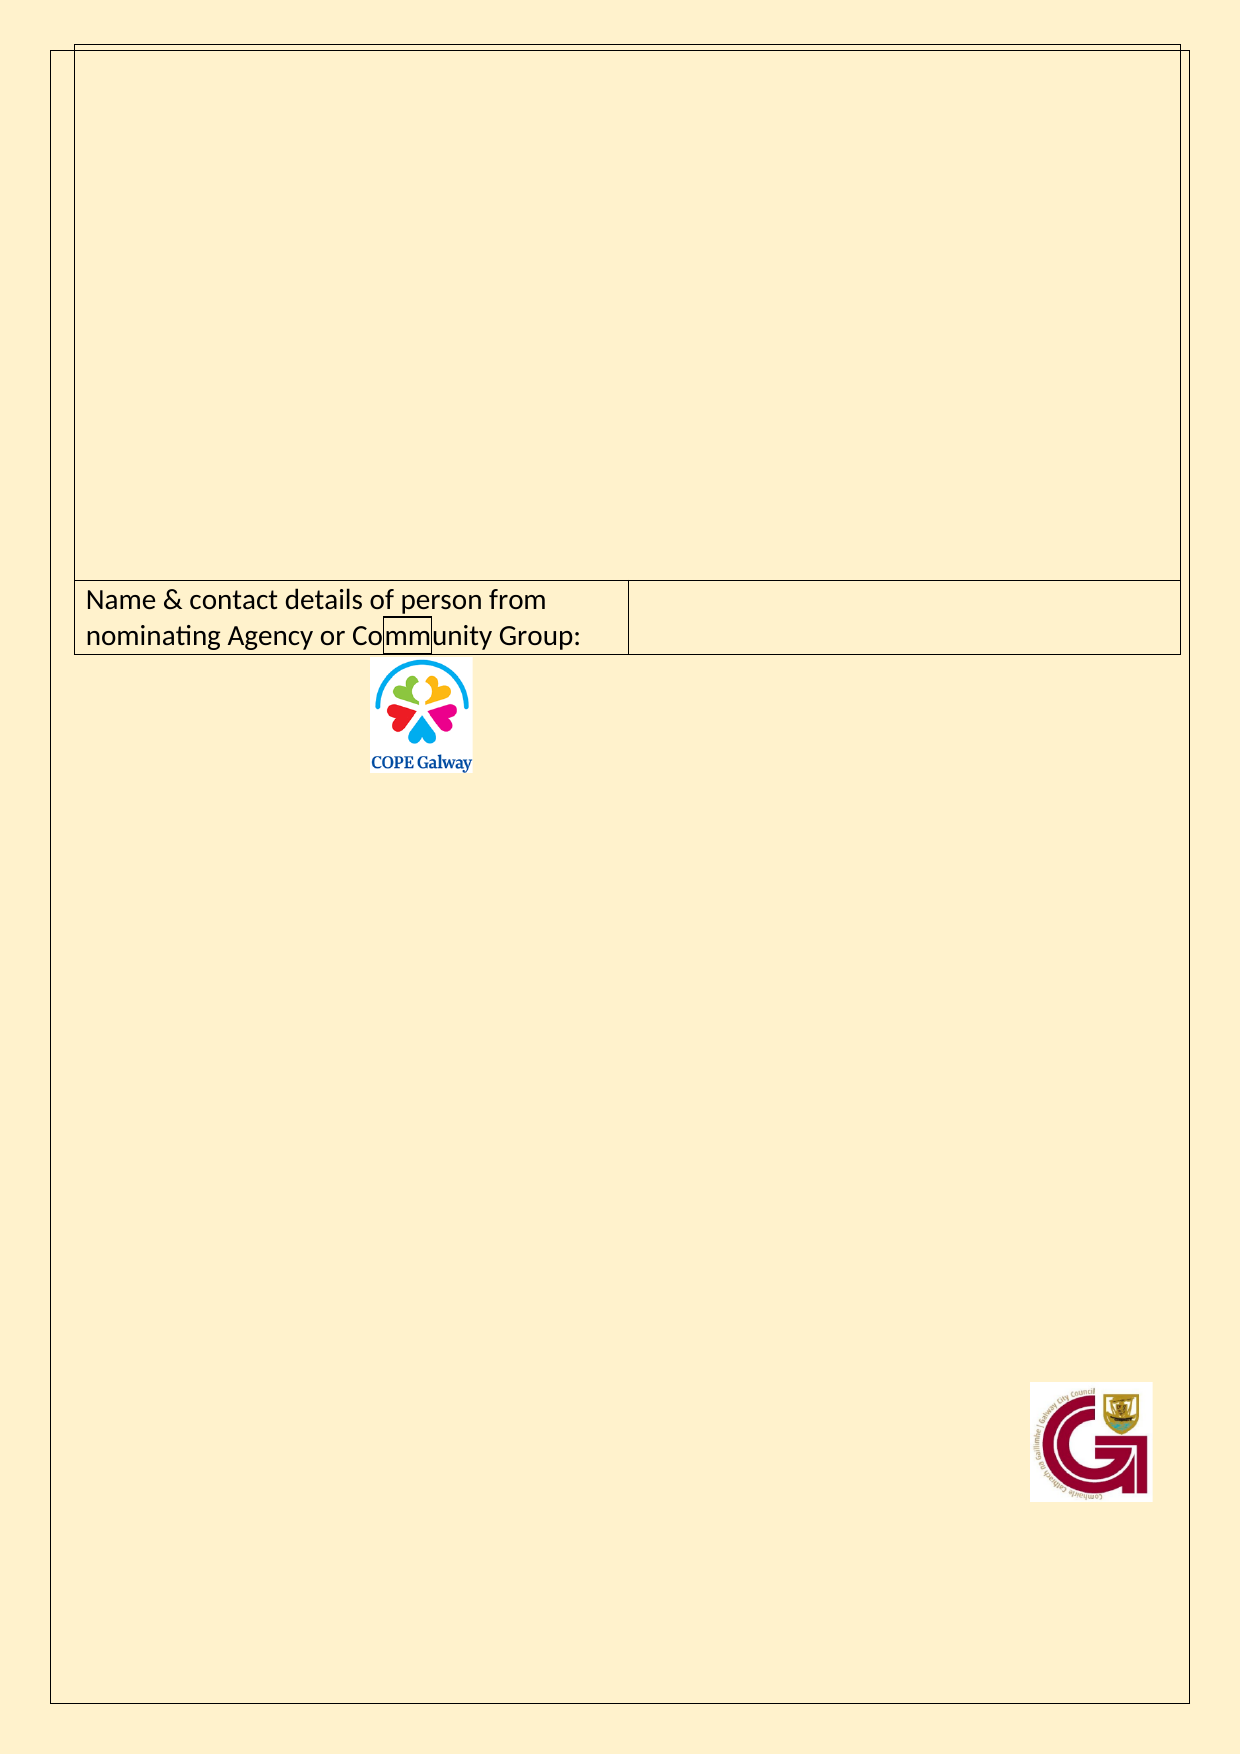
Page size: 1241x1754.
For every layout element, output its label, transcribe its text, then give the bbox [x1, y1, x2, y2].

table_cell [629, 581, 1180, 654]
picture [370, 657, 473, 773]
table_cell Name & contact details of person from nominating Agency or Community Group: [75, 581, 628, 654]
picture [1030, 1382, 1153, 1502]
table_cell [75, 45, 1180, 50]
table_cell [75, 51, 1180, 580]
